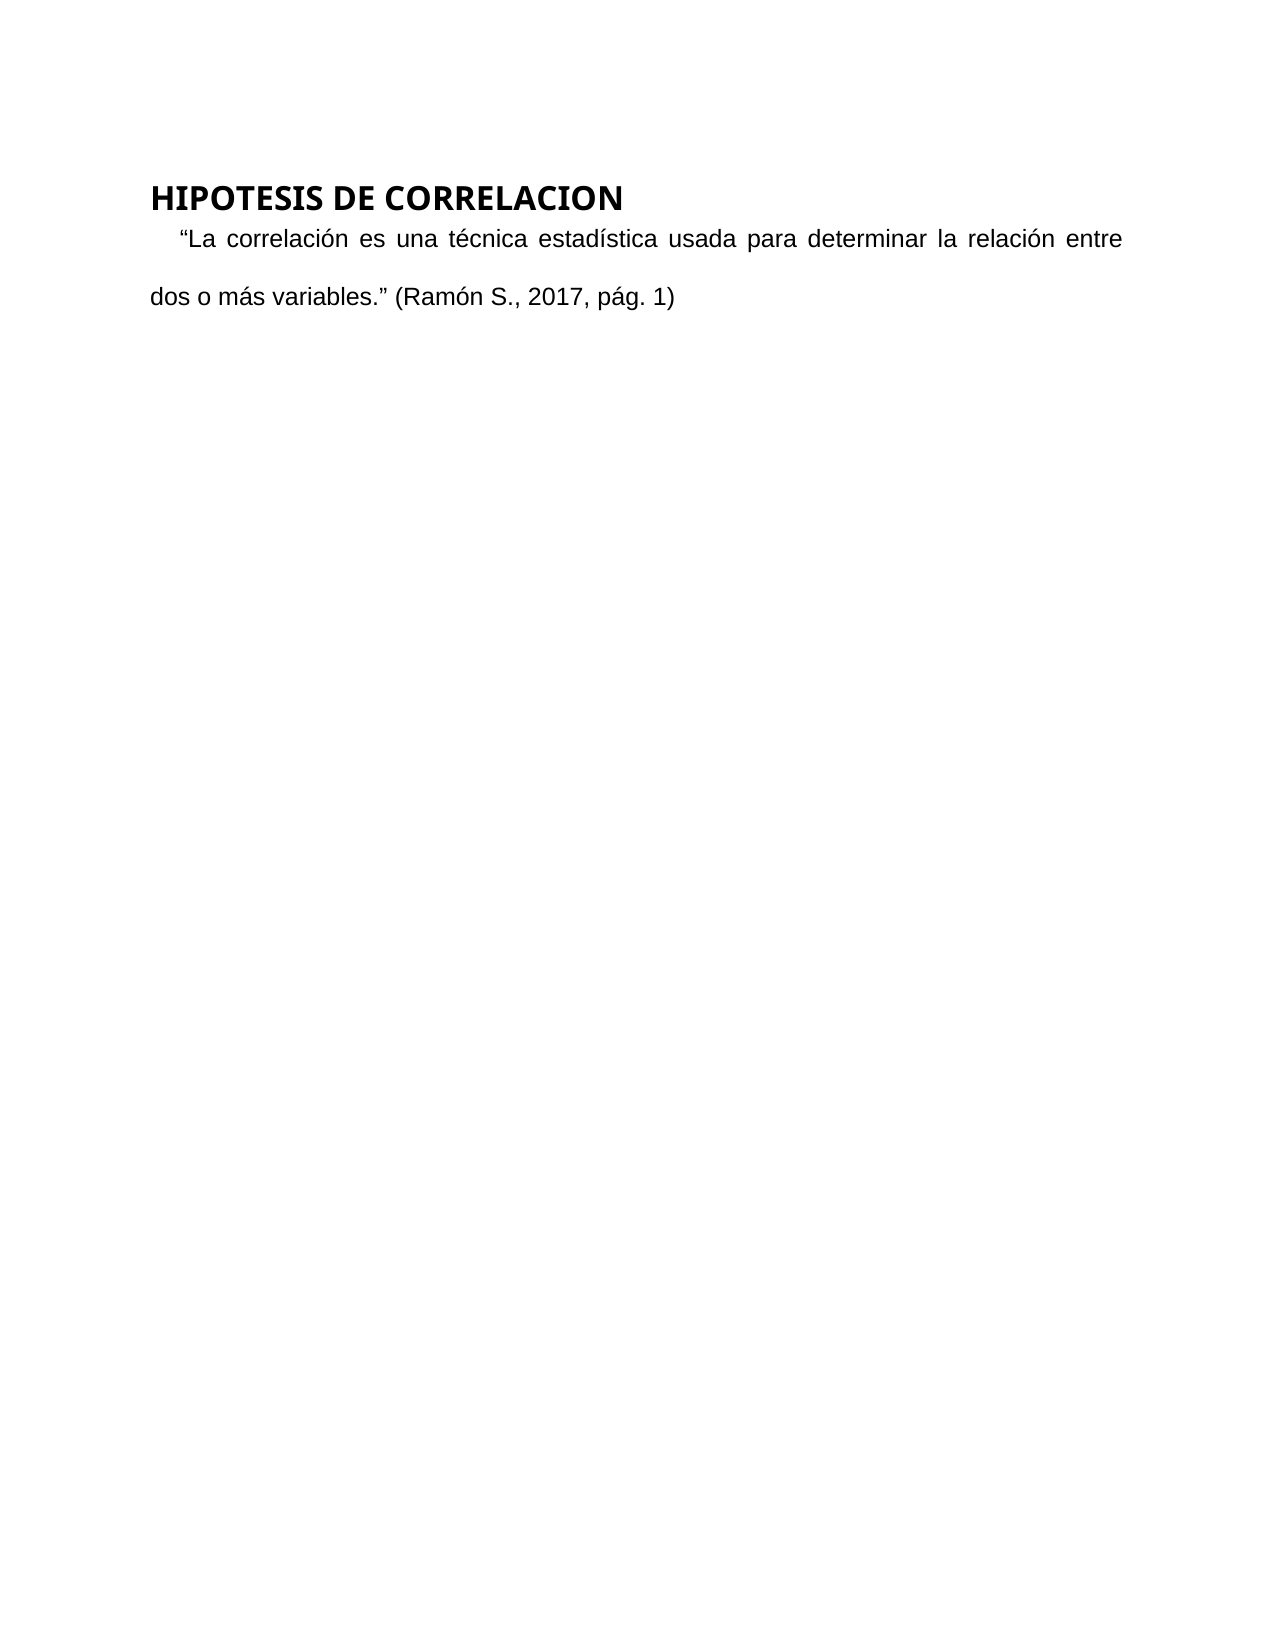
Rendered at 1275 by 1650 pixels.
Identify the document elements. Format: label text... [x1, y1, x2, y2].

subtitle HIPOTESIS DE CORRELACION [150, 175, 1125, 220]
text “La correlación es una técnica estadística usada para determinar la relación entre dos o más variables.” [150, 224, 1125, 310]
